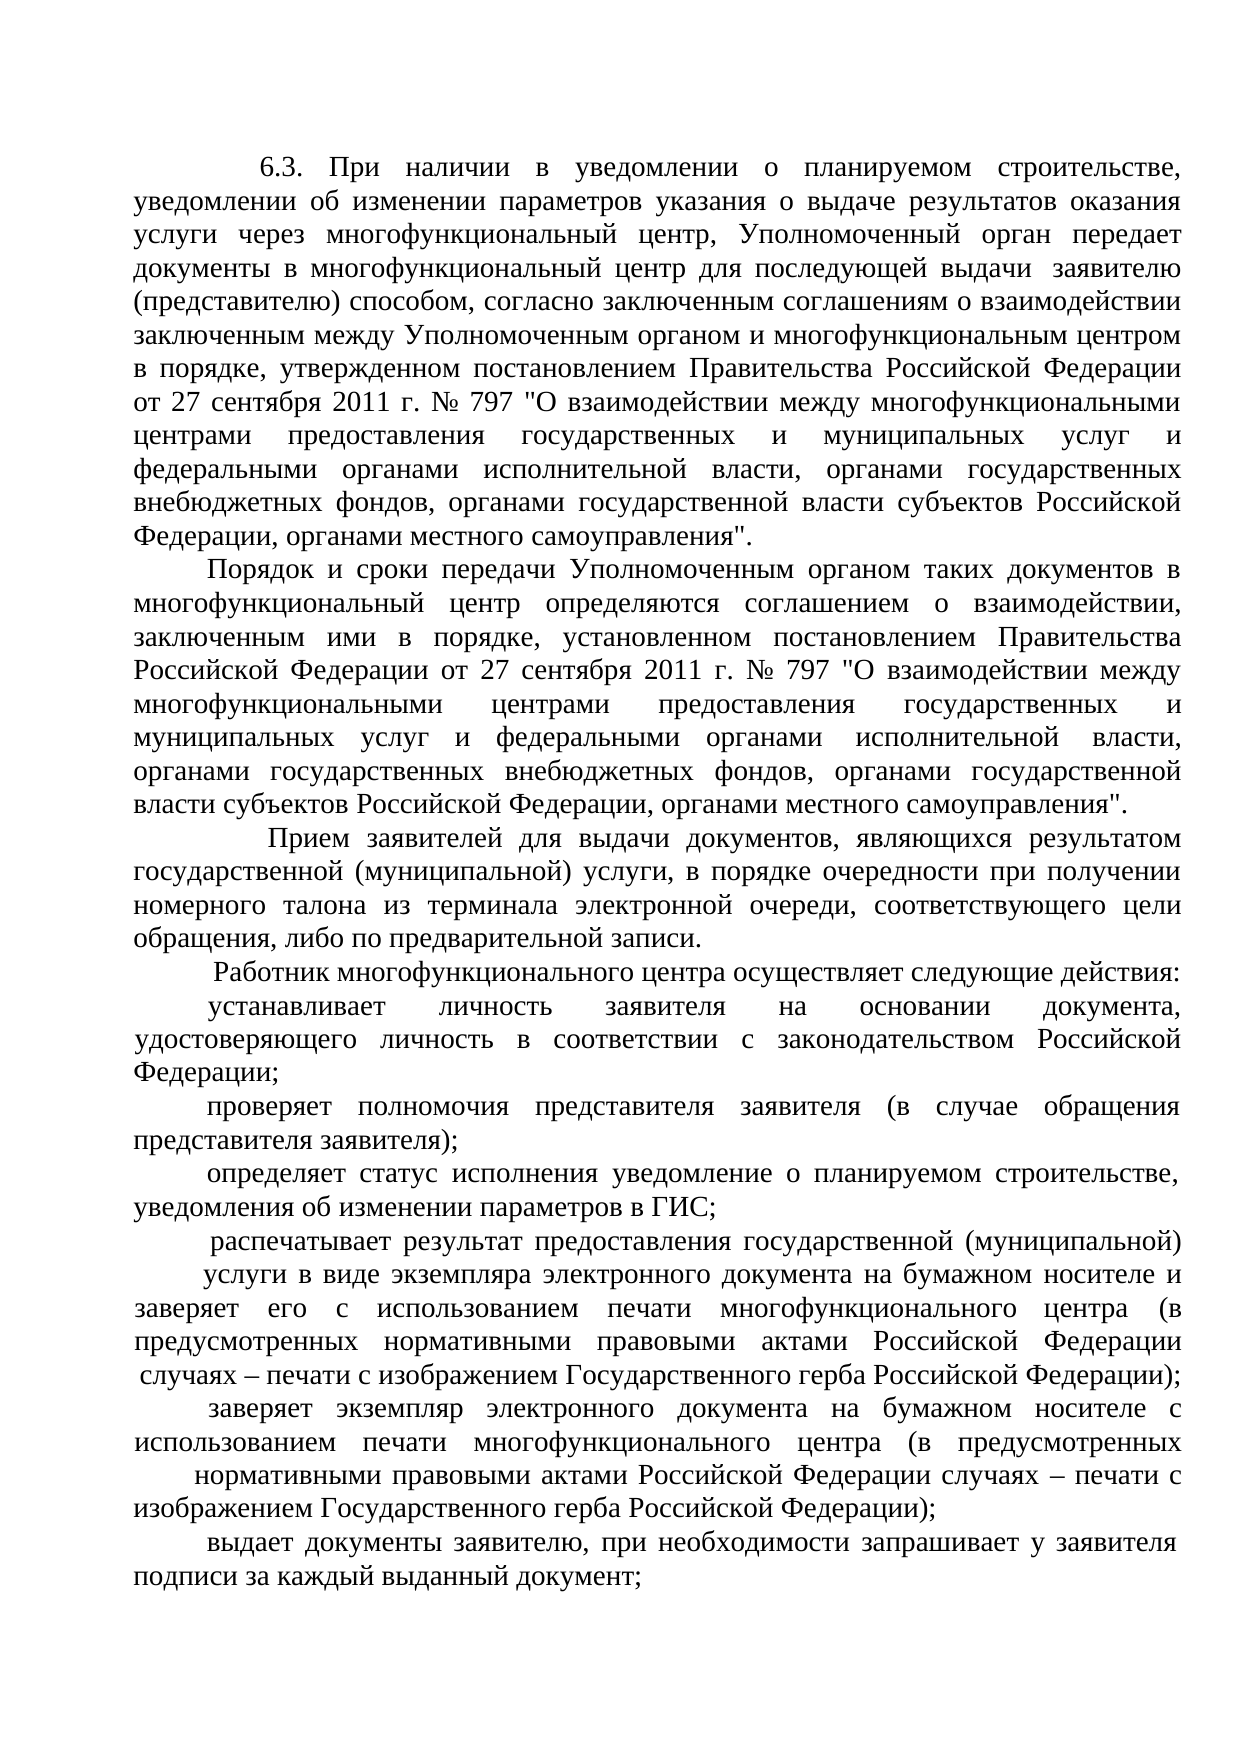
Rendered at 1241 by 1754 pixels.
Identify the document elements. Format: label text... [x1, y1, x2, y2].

text проверяет полномочия представителя заявителя (в случае обращения представителя заявителя); [133, 1088, 1181, 1155]
list Прием заявителей для выдачи документов, являющихся результатом государственной (муниципальной) услуги, в порядке очередности при получении номерного талона из терминала электронной очереди, соответствующего цели обращения, либо по предварительной записи. [133, 820, 1182, 954]
text Работник многофункционального центра осуществляет следующие действия: устанавливает личность заявителя на основании документа, удостоверяющего личность в соответствии с законодательством Российской [133, 954, 1181, 1055]
list 6.3. При наличии в уведомлении о планируемом строительстве, уведомлении об изменении параметров указания о выдаче результатов оказания услуги через многофункциональный центр, Уполномоченный орган передает документы в многофункциональный центр для последующей выдачи заявителю (представителю) способом, согласно заключенным соглашениям о взаимодействии заключенным между Уполномоченным органом и многофункциональным центром в порядке, утвержденном постановлением Правительства Российской Федерации от 27 сентября 2011 г. № 797 "О взаимодействии между многофункциональными центрами предоставления государственных и муниципальных услуг и федеральными органами исполнительной власти, органами государственных внебюджетных фондов, органами государственной власти субъектов Российской Федерации, органами местного самоуправления". [133, 149, 1182, 552]
text распечатывает результат предоставления государственной (муниципальной) услуги в виде экземпляра электронного документа на бумажном носителе и заверяет его с использованием печати многофункционального центра (в предусмотренных нормативными правовыми актами Российской Федерации случаях – печати с изображением Государственного герба Российской Федерации); заверяет экземпляр электронного документа на бумажном носителе с использованием печати многофункционального центра (в предусмотренных нормативными правовыми актами Российской Федерации случаях – печати с [133, 1223, 1182, 1491]
text определяет статус исполнения уведомление о планируемом строительстве, уведомления об изменении параметров в ГИС; [133, 1155, 1205, 1222]
text изображением Государственного герба Российской Федерации); [133, 1491, 1205, 1524]
text Порядок и сроки передачи Уполномоченным органом таких документов в многофункциональный центр определяются соглашением о взаимодействии, заключенным ими в порядке, установленном постановлением Правительства Российской Федерации от 27 сентября 2011 г. № 797 "О взаимодействии между многофункциональными центрами предоставления государственных и муниципальных услуг и федеральными органами исполнительной власти, органами государственных внебюджетных фондов, органами государственной власти субъектов Российской Федерации, органами местного самоуправления". [133, 552, 1182, 820]
text Федерации; [133, 1055, 1205, 1088]
text выдает документы заявителю, при необходимости запрашивает у заявителя подписи за каждый выданный документ; [133, 1524, 1205, 1591]
